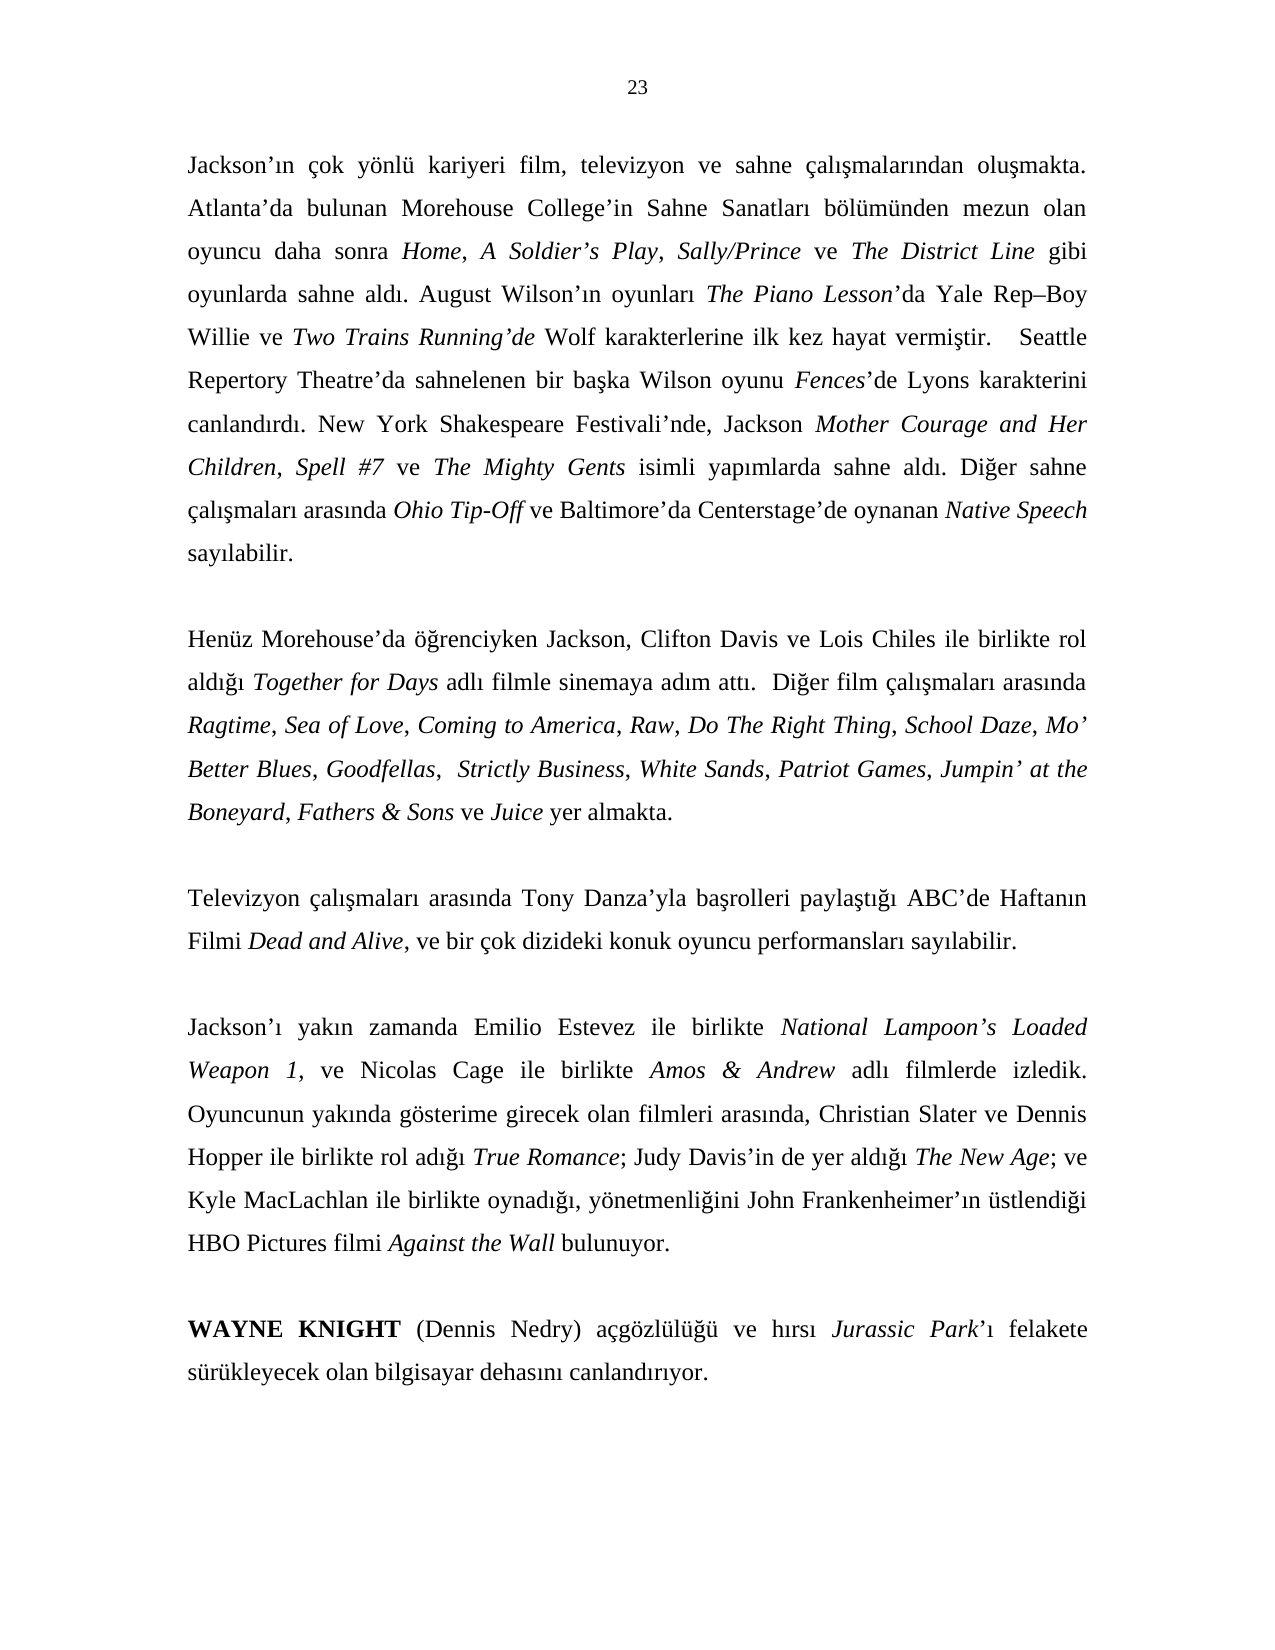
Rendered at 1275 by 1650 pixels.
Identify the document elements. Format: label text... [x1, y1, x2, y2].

text Jackson’ın çok yönlü kariyeri film, televizyon ve sahne çalışmalarından oluşmakta. Atlanta’da bulunan Morehouse College’in Sahne Sanatları bölümünden mezun olan oyuncu daha sonra Home, A Soldier’s Play, Sally/Prince ve The District Line gibi oyunlarda sahne aldı. August Wilson’ın oyunları The Piano Lesson’da Yale Rep–Boy Willie ve Two Trains Running’de Wolf karakterlerine ilk kez hayat vermiştir. Seattle Repertory Theatre’da sahnelenen bir başka Wilson oyunu Fences’de Lyons karakterini canlandırdı. New York Shakespeare Festivali’nde, Jackson Mother Courage and Her Children, Spell #7 ve The Mighty Gents isimli yapımlarda sahne aldı. Diğer sahne çalışmaları arasında Ohio Tip-Off ve Baltimore’da Centerstage’de oynanan Native Speech sayılabilir. [187, 150, 1087, 567]
text Jackson’ı yakın zamanda Emilio Estevez ile birlikte National Lampoon’s Loaded Weapon 1, ve Nicolas Cage ile birlikte Amos & Andrew adlı filmlerde izledik. Oyuncunun yakında gösterime girecek olan filmleri arasında, Christian Slater ve Dennis Hopper ile birlikte rol adığı True Romance; Judy Davis’in de yer aldığı The New Age; ve Kyle MacLachlan ile birlikte oynadığı, yönetmenliğini John Frankenheimer’ın üstlendiği HBO Pictures filmi Against the Wall bulunuyor. [187, 1012, 1087, 1257]
text Televizyon çalışmaları arasında Tony Danza’yla başrolleri paylaştığı ABC’de Haftanın Filmi Dead and Alive, ve bir çok dizideki konuk oyuncu performansları sayılabilir. [187, 883, 1087, 955]
text Henüz Morehouse’da öğrenciyken Jackson, Clifton Davis ve Lois Chiles ile birlikte rol aldığı Together for Days adlı filmle sinemaya adım attı. Diğer film çalışmaları arasında Ragtime, Sea of Love, Coming to America, Raw, Do The Right Thing, School Daze, Mo’ Better Blues, Goodfellas, Strictly Business, White Sands, Patriot Games, Jumpin’ at the Boneyard, Fathers & Sons ve Juice yer almakta. [187, 624, 1087, 826]
text WAYNE KNIGHT (Dennis Nedry) açgözlülüğü ve hırsı Jurassic Park’ı felakete sürükleyecek olan bilgisayar dehasını canlandırıyor. [187, 1314, 1087, 1386]
